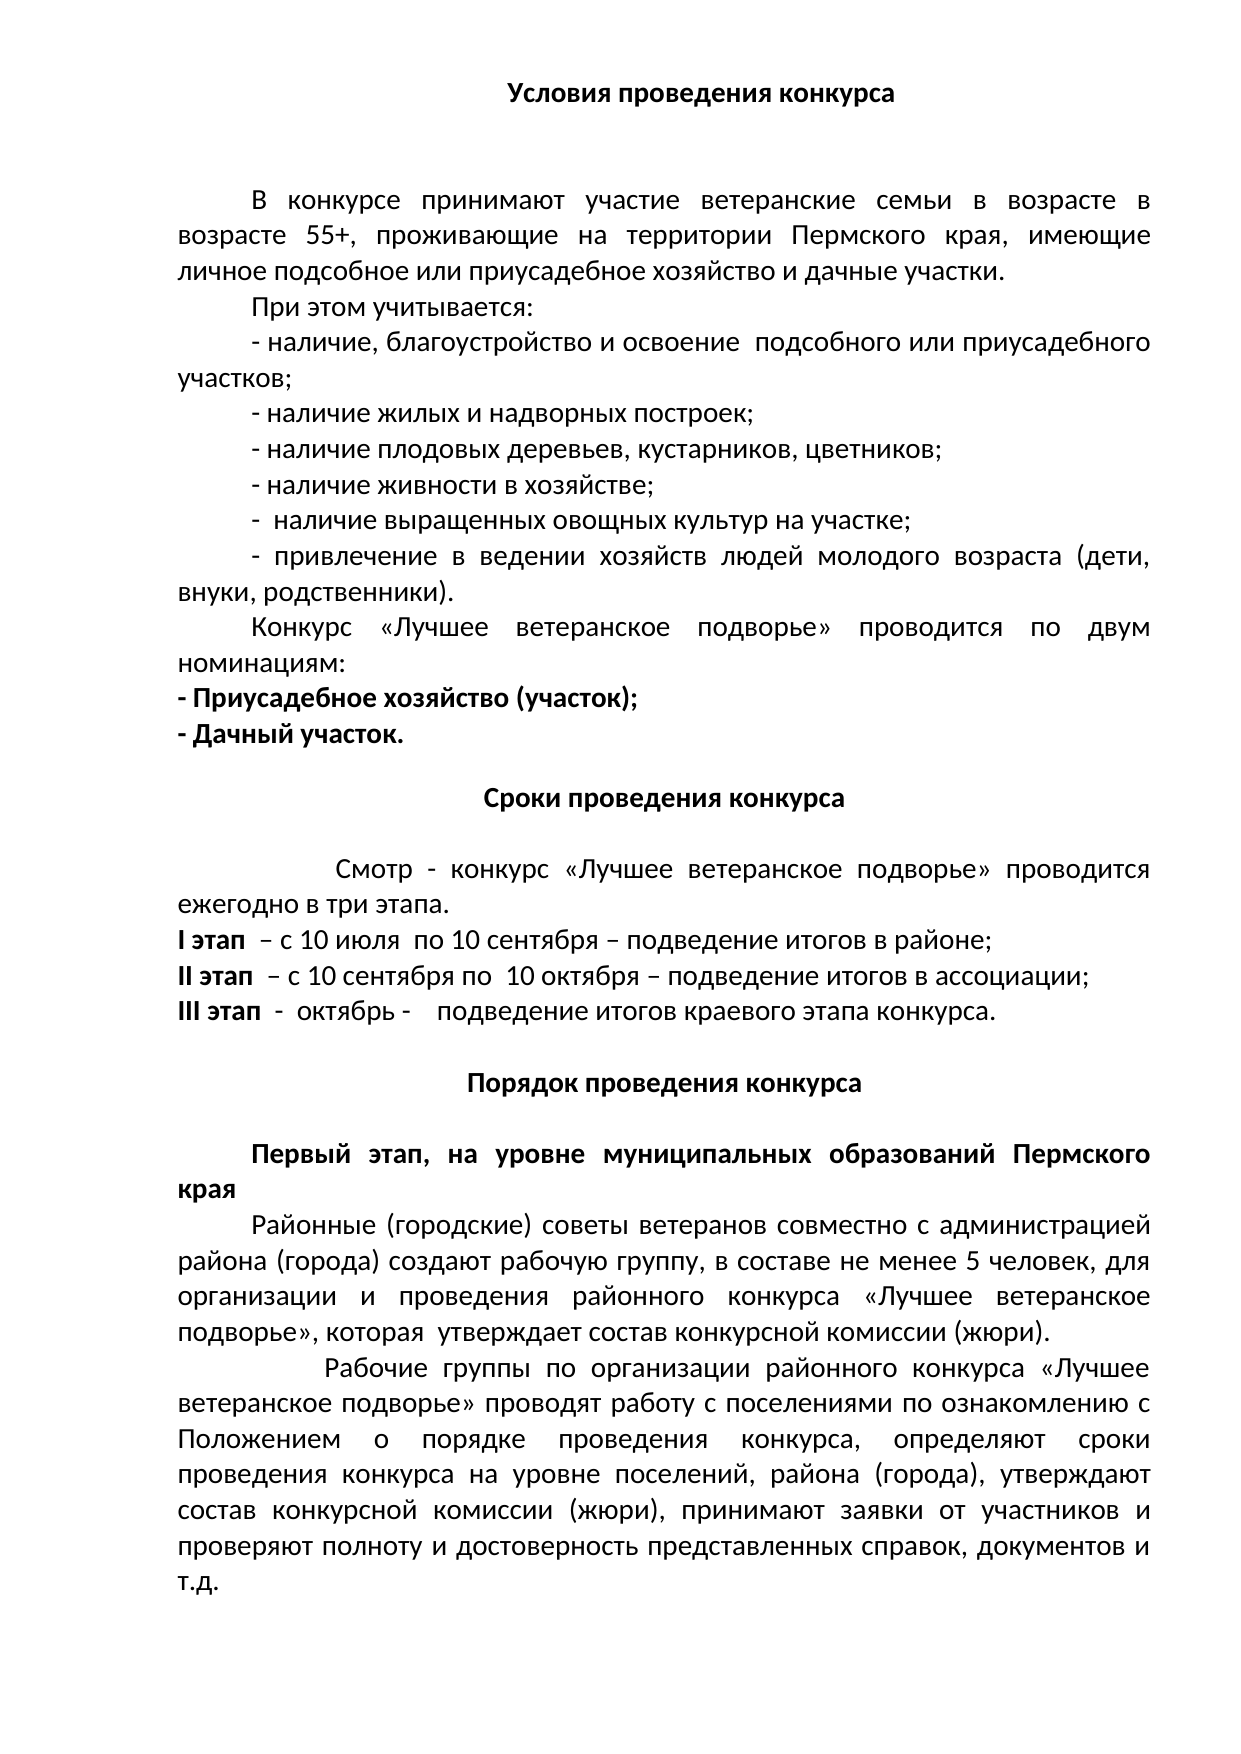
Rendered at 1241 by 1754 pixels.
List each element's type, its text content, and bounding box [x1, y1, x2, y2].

text Районные (городские) советы ветеранов совместно с администрацией района (города) создают рабочую группу, в составе не менее 5 человек, для организации и проведения районного конкурса «Лучшее ветеранское подворье», которая утверждает состав конкурсной комиссии (жюри). [177, 1206, 1152, 1349]
text Конкурс «Лучшее ветеранское подворье» проводится по двум номинациям: [177, 608, 1152, 679]
text Первый этап, на уровне муниципальных образований Пермского края [177, 1135, 1152, 1206]
text I этап – с 10 июля по 10 сентября – подведение итогов в районе; [177, 921, 1152, 957]
text - наличие жилых и надворных построек; [177, 394, 1152, 430]
text III этап - октябрь - подведение итогов краевого этапа конкурса. [177, 992, 1152, 1028]
text - Приусадебное хозяйство (участок); [177, 679, 1152, 715]
text - наличие живности в хозяйстве; [177, 466, 1152, 501]
text Рабочие группы по организации районного конкурса «Лучшее ветеранское подворье» проводят работу с поселениями по ознакомлению с Положением о порядке проведения конкурса, определяют сроки проведения конкурса на уровне поселений, района (города), утверждают состав конкурсной комиссии (жюри), принимают заявки от участников и проверяют полноту и достоверность представленных справок, документов и т.д. [177, 1349, 1152, 1598]
text Порядок проведения конкурса [177, 1064, 1152, 1099]
text Условия проведения конкурса [177, 74, 1152, 109]
text - привлечение в ведении хозяйств людей молодого возраста (дети, внуки, родственники). [177, 537, 1152, 608]
text - наличие выращенных овощных культур на участке; [177, 501, 1152, 537]
text - наличие плодовых деревьев, кустарников, цветников; [177, 430, 1152, 466]
text - Дачный участок. [177, 715, 1152, 751]
text Сроки проведения конкурса [177, 779, 1152, 814]
text - наличие, благоустройство и освоение подсобного или приусадебного участков; [177, 323, 1152, 394]
text При этом учитывается: [177, 288, 1152, 323]
text В конкурсе принимают участие ветеранские семьи в возрасте в возрасте 55+, проживающие на территории Пермского края, имеющие личное подсобное или приусадебное хозяйство и дачные участки. [177, 181, 1152, 288]
text Смотр - конкурс «Лучшее ветеранское подворье» проводится ежегодно в три этапа. [177, 850, 1152, 921]
text II этап – с 10 сентября по 10 октября – подведение итогов в ассоциации; [177, 957, 1152, 992]
